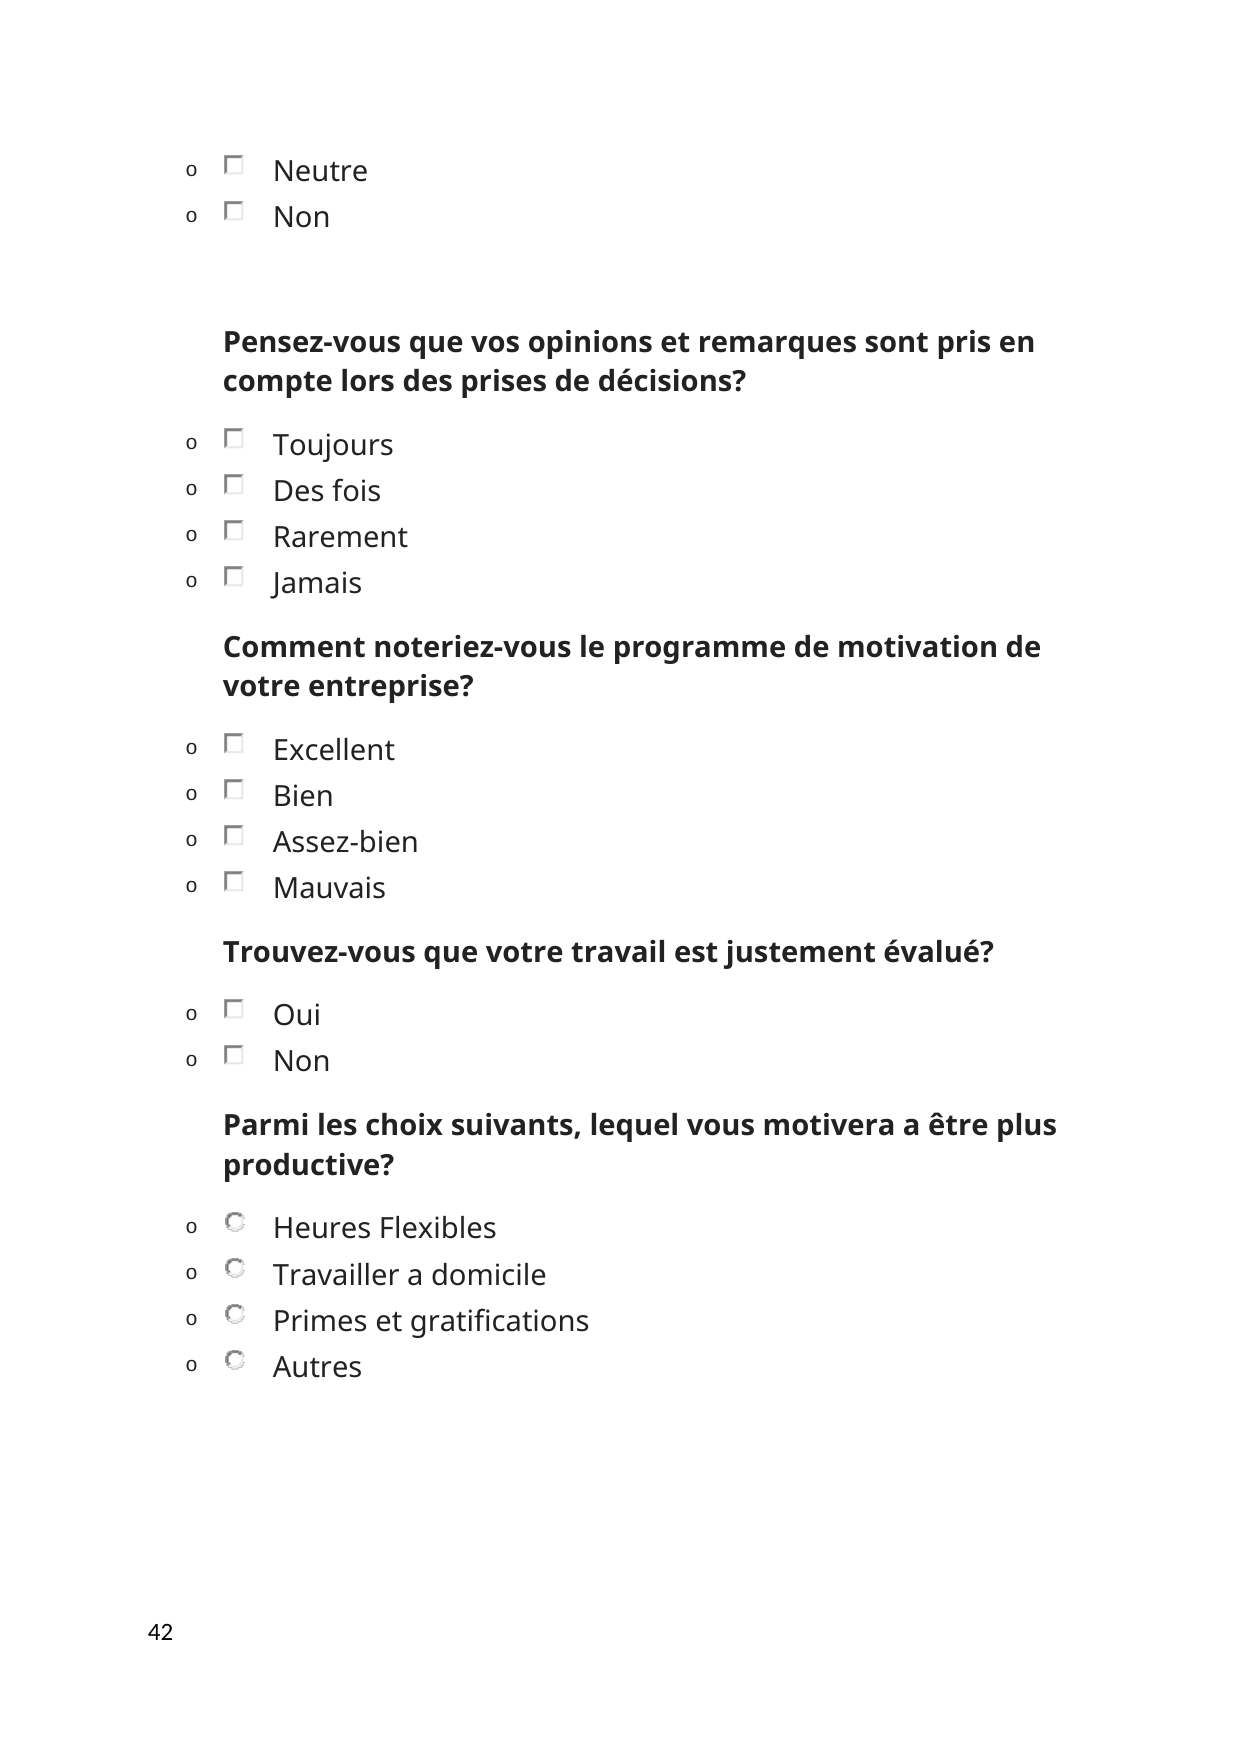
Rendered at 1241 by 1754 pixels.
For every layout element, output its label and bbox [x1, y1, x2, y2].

table_cell [148, 148, 1093, 1389]
